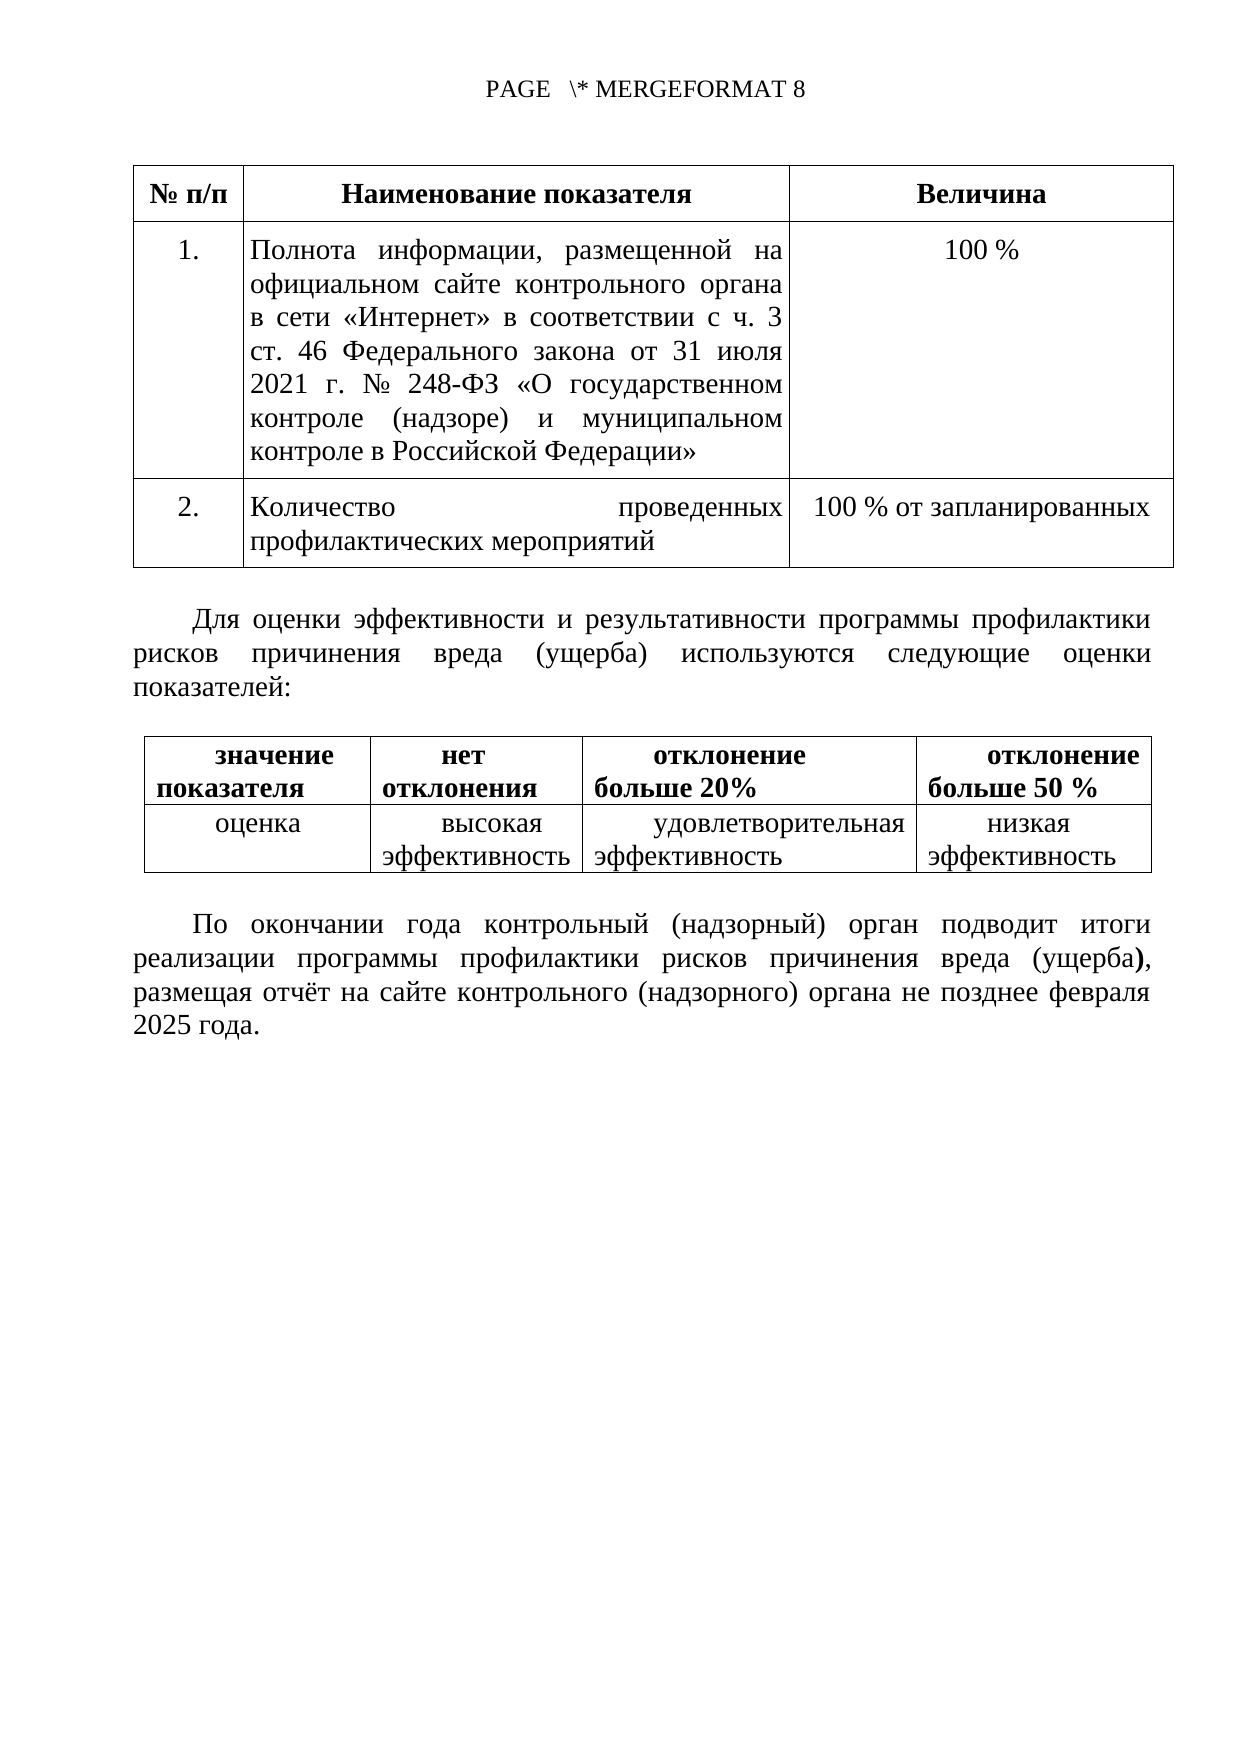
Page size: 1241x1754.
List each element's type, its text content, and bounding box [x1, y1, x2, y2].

table_header Наименование показателя [244, 166, 789, 221]
table_header значение показателя [145, 737, 370, 804]
table_cell низкая эффективность [917, 805, 1151, 872]
table_header отклонение больше 20% [583, 737, 916, 804]
table_header Величина [790, 166, 1173, 221]
table_cell Полнота информации, размещенной на официальном сайте контрольного органа в сети «Интернет» в соответствии с ч. 3 ст. 46 Федерального закона от 31 июля 2021 г. № 248-ФЗ «О государственном контроле (надзоре) и муниципальном контроле в Российской Федерации» [244, 222, 789, 478]
table_cell Количество проведенных профилактических мероприятий [244, 479, 789, 567]
text По окончании года контрольный (надзорный) орган подводит итоги реализации программы профилактики рисков причинения вреда (ущерба), размещая отчёт на сайте контрольного (надзорного) органа не позднее февраля 2025 года. [133, 907, 1152, 1041]
table_header отклонение больше 50 % [917, 737, 1151, 804]
table_cell 2. [134, 479, 243, 567]
table_cell высокая эффективность [371, 805, 582, 872]
table_header нет отклонения [371, 737, 582, 804]
table_cell удовлетворительная эффективность [583, 805, 916, 872]
table_header № п/п [134, 166, 243, 221]
table_cell оценка [145, 805, 370, 872]
table_cell 100 % от запланированных [790, 479, 1173, 567]
table_cell 100 % [790, 222, 1173, 478]
text Для оценки эффективности и результативности программы профилактики рисков причинения вреда (ущерба) используются следующие оценки показателей: [133, 602, 1152, 702]
table_cell 1. [134, 222, 243, 478]
